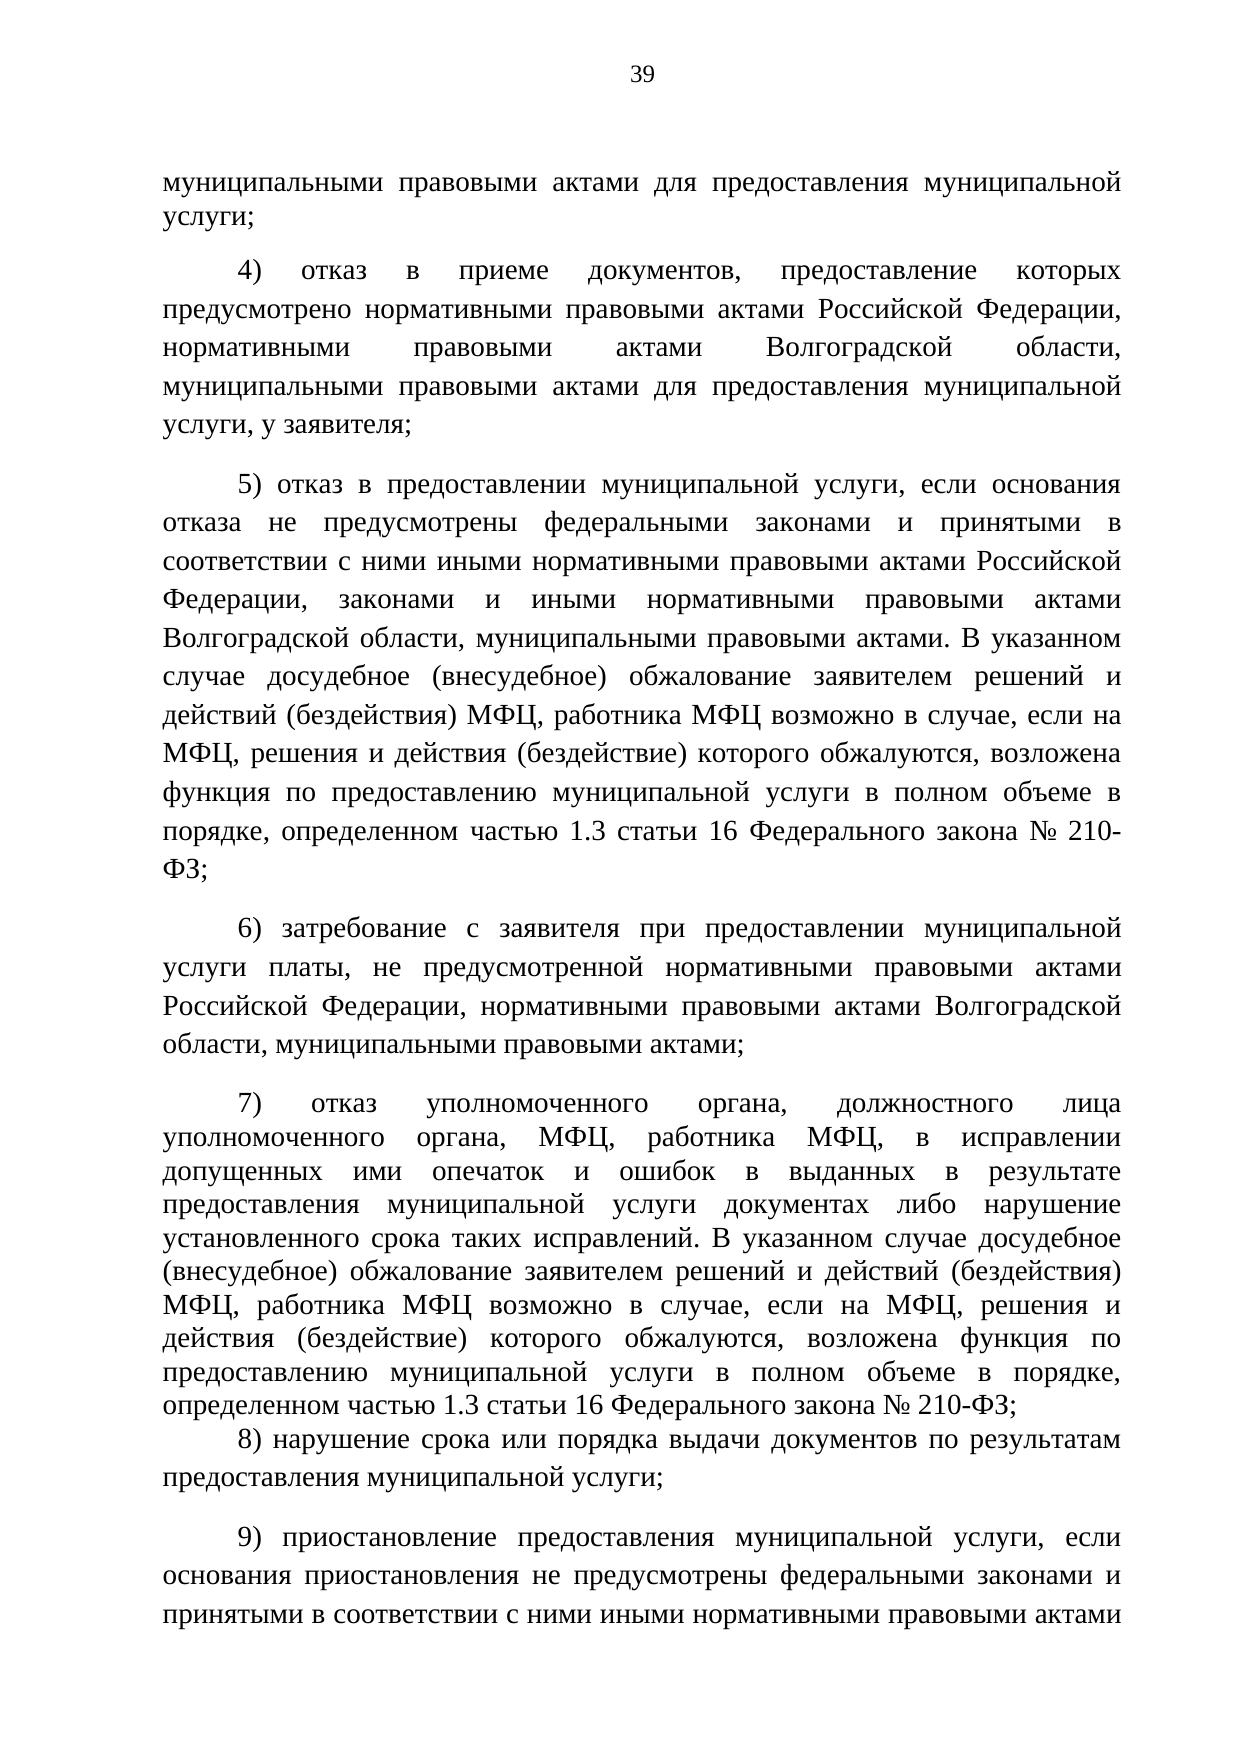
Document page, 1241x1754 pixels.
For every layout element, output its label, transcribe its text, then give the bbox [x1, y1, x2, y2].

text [162, 1519, 1122, 1629]
text 8) нарушение срока или порядка выдачи документов по результатам предоставления муниципальной услуги; [162, 1421, 1122, 1493]
text 5) отказ в предоставлении муниципальной услуги, если основания отказа не предусмотрены федеральными законами и принятыми в соответствии с ними иными нормативными правовыми актами Российской Федерации, законами и иными нормативными правовыми актами Волгоградской области, муниципальными правовыми актами. В указанном случае досудебное (внесудебное) обжалование заявителем решений и действий (бездействия) МФЦ, работника МФЦ возможно в случае, если на МФЦ, решения и действия (бездействие) которого обжалуются, возложена функция по предоставлению муниципальной услуги в полном объеме в порядке, определенном частью 1.3 статьи 16 Федерального закона № 210-ФЗ; [162, 466, 1122, 885]
text 4) отказ в приеме документов, предоставление которых предусмотрено нормативными правовыми актами Российской Федерации, нормативными правовыми актами Волгоградской области, муниципальными правовыми актами для предоставления муниципальной услуги, у заявителя; [162, 252, 1122, 440]
text 6) затребование с заявителя при предоставлении муниципальной услуги платы, не предусмотренной нормативными правовыми актами Российской Федерации, нормативными правовыми актами Волгоградской области, муниципальными правовыми актами; [162, 911, 1122, 1060]
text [162, 166, 1122, 231]
text 7) отказ уполномоченного органа, должностного лица уполномоченного органа, МФЦ, работника МФЦ, в исправлении допущенных ими опечаток и ошибок в выданных в результате предоставления муниципальной услуги документах либо нарушение установленного срока таких исправлений. В указанном случае досудебное (внесудебное) обжалование заявителем решений и действий (бездействия) МФЦ, работника МФЦ возможно в случае, если на МФЦ, решения и действия (бездействие) которого обжалуются, возложена функция по предоставлению муниципальной услуги в полном объеме в порядке, определенном частью 1.3 статьи 16 Федерального закона № 210-ФЗ; [162, 1086, 1122, 1421]
